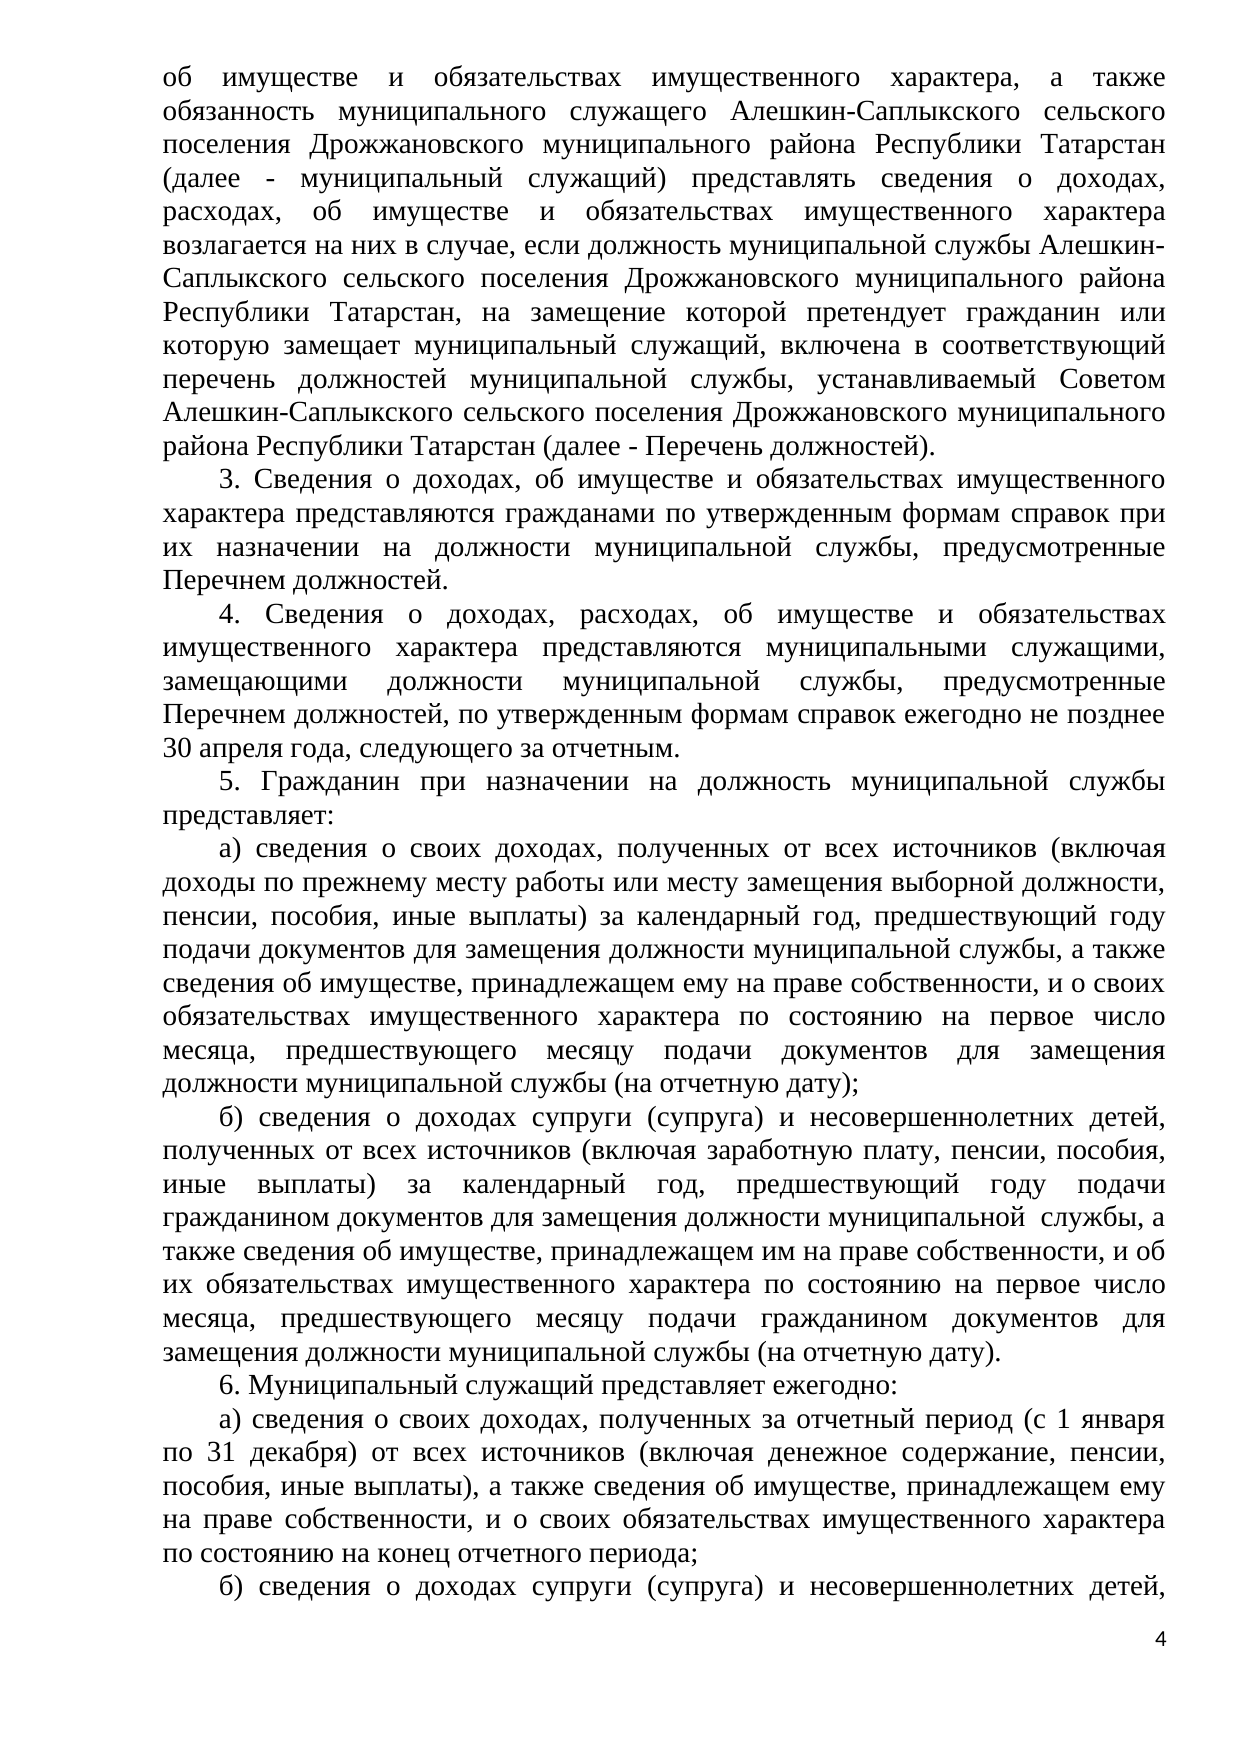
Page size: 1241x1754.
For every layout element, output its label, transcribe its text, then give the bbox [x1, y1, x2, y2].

text 6. Муниципальный служащий представляет ежегодно: [162, 1367, 1167, 1401]
text 4. Сведения о доходах, расходах, об имуществе и обязательствах имущественного характера представляются муниципальными служащими, замещающими должности муниципальной службы, предусмотренные Перечнем должностей, по утвержденным формам справок ежегодно не позднее 30 апреля года, следующего за отчетным. [162, 596, 1167, 763]
text 5. Гражданин при назначении на должность муниципальной службы представляет: [162, 763, 1167, 831]
text 3. Сведения о доходах, об имуществе и обязательствах имущественного характера представляются гражданами по утвержденным формам справок при их назначении на должности муниципальной службы, предусмотренные Перечнем должностей. [162, 462, 1167, 596]
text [162, 1568, 1167, 1602]
text а) сведения о своих доходах, полученных за отчетный период (с 1 января по 31 декабря) от всех источников (включая денежное содержание, пенсии, пособия, иные выплаты), а также сведения об имуществе, принадлежащем ему на праве собственности, и о своих обязательствах имущественного характера по состоянию на конец отчетного периода; [162, 1401, 1167, 1568]
text а) сведения о своих доходах, полученных от всех источников (включая доходы по прежнему месту работы или месту замещения выборной должности, пенсии, пособия, иные выплаты) за календарный год, предшествующий году подачи документов для замещения должности муниципальной службы, а также сведения об имуществе, принадлежащем ему на праве собственности, и о своих обязательствах имущественного характера по состоянию на первое число месяца, предшествующего месяцу подачи документов для замещения должности муниципальной службы (на отчетную дату); [162, 831, 1167, 1099]
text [162, 59, 1167, 462]
text б) сведения о доходах супруги (супруга) и несовершеннолетних детей, полученных от всех источников (включая заработную плату, пенсии, пособия, иные выплаты) за календарный год, предшествующий году подачи гражданином документов для замещения должности муниципальной службы, а также сведения об имуществе, принадлежащем им на праве собственности, и об их обязательствах имущественного характера по состоянию на первое число месяца, предшествующего месяцу подачи гражданином документов для замещения должности муниципальной службы (на отчетную дату). [162, 1099, 1167, 1367]
